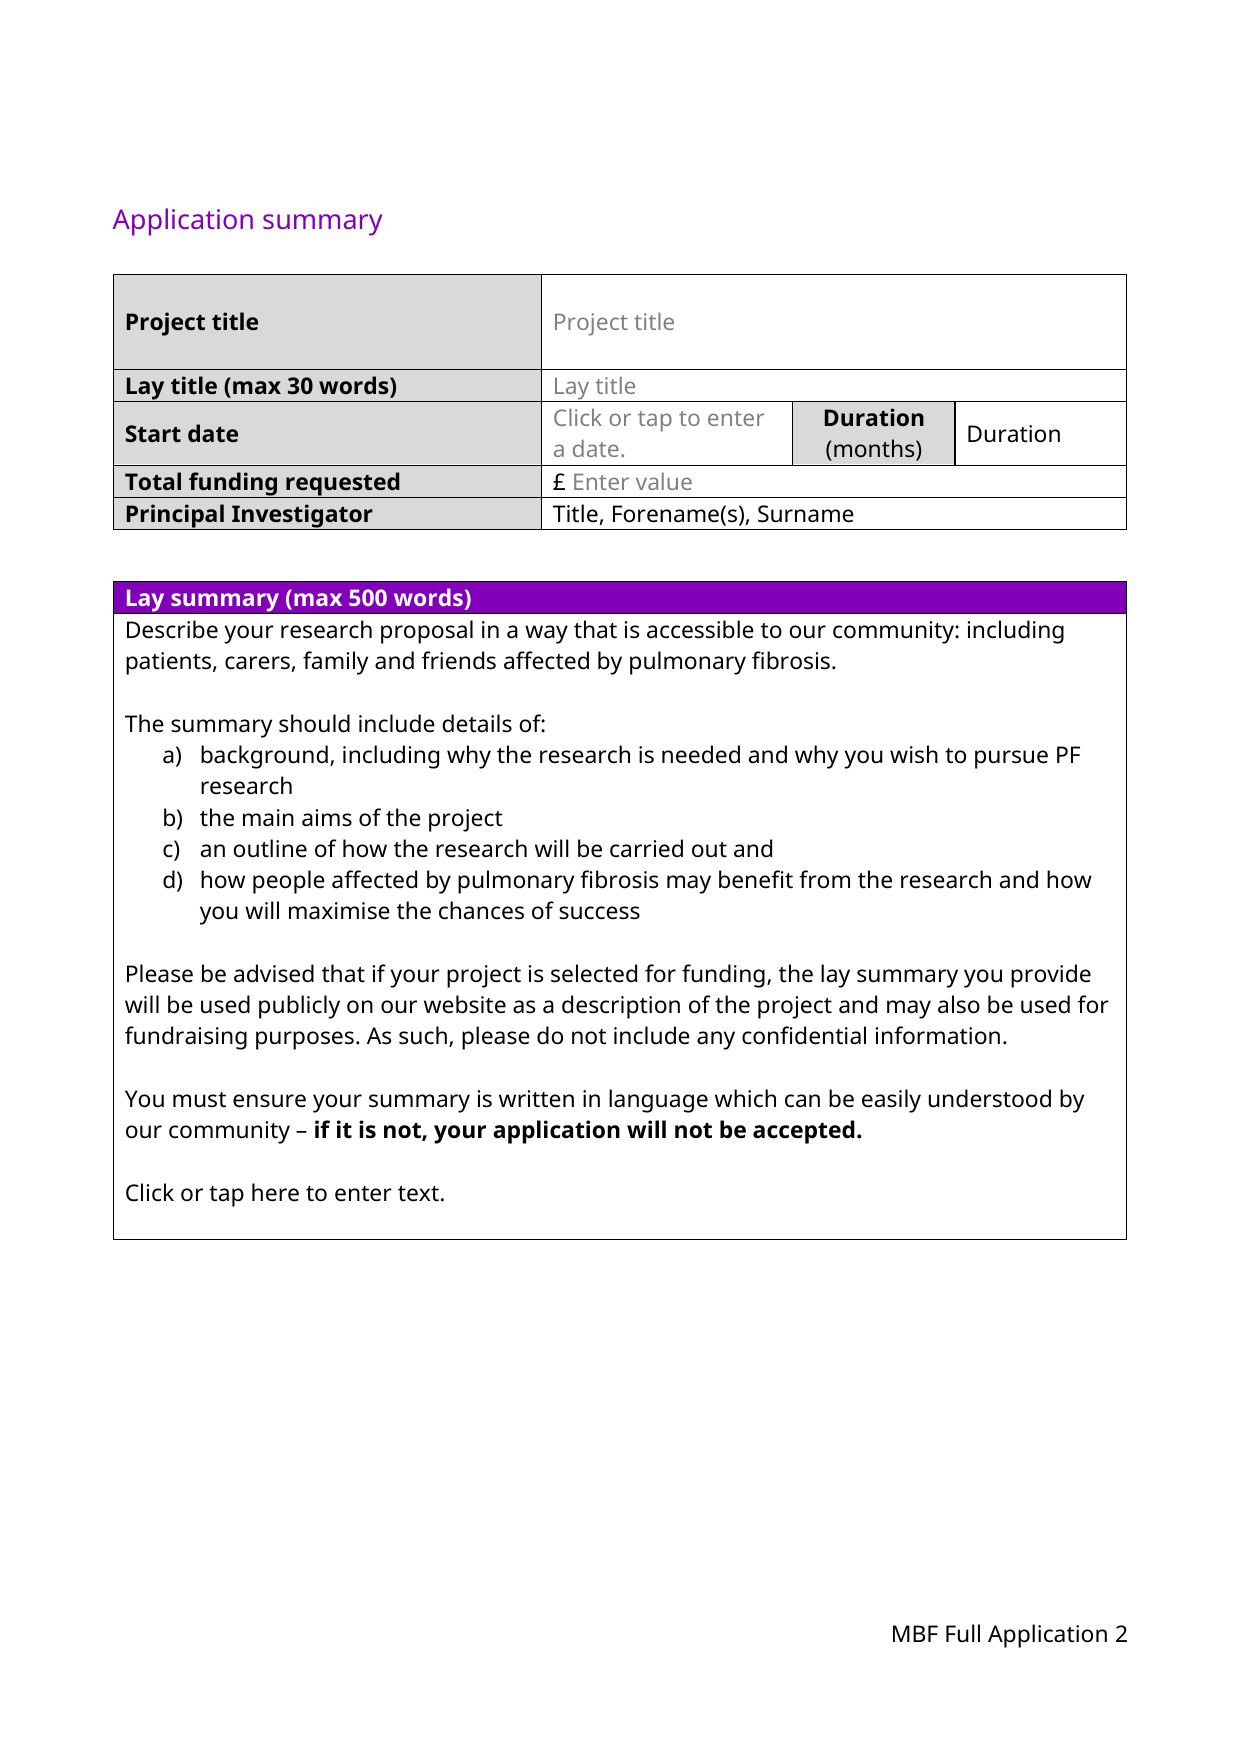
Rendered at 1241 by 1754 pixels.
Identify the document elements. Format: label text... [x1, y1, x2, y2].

table_cell £ [542, 466, 1126, 497]
table_header Project title [114, 275, 541, 369]
table_header Lay summary (max 500 words) [114, 582, 1126, 613]
table_header [542, 275, 1126, 369]
table_cell Describe your research proposal in a way that is accessible to our community: including patients, carers, family and friends affected by pulmonary fibrosis. The summary should include details of: background, including why the research is needed and why you wish to pursue PF research the main aims of the project an outline of how the research will be carried out and how people affected by pulmonary fibrosis may benefit from the research and how you will maximise the chances of success Please be advised that if your project is selected for funding, the lay summary you provide will be used publicly on our website as a description of the project and may also be used for fundraising purposes. As such, please do not include any confidential information. You must ensure your summary is written in language which can be easily understood by our community – if it is not, your application will not be accepted. [114, 614, 1126, 1239]
table_cell Duration (months) [793, 402, 954, 464]
table_cell Total funding requested [114, 466, 541, 497]
table_cell Lay title (max 30 words) [114, 370, 541, 401]
table_cell Principal Investigator [114, 498, 541, 529]
subtitle Application summary [112, 200, 1128, 237]
table_cell Start date [114, 402, 541, 464]
